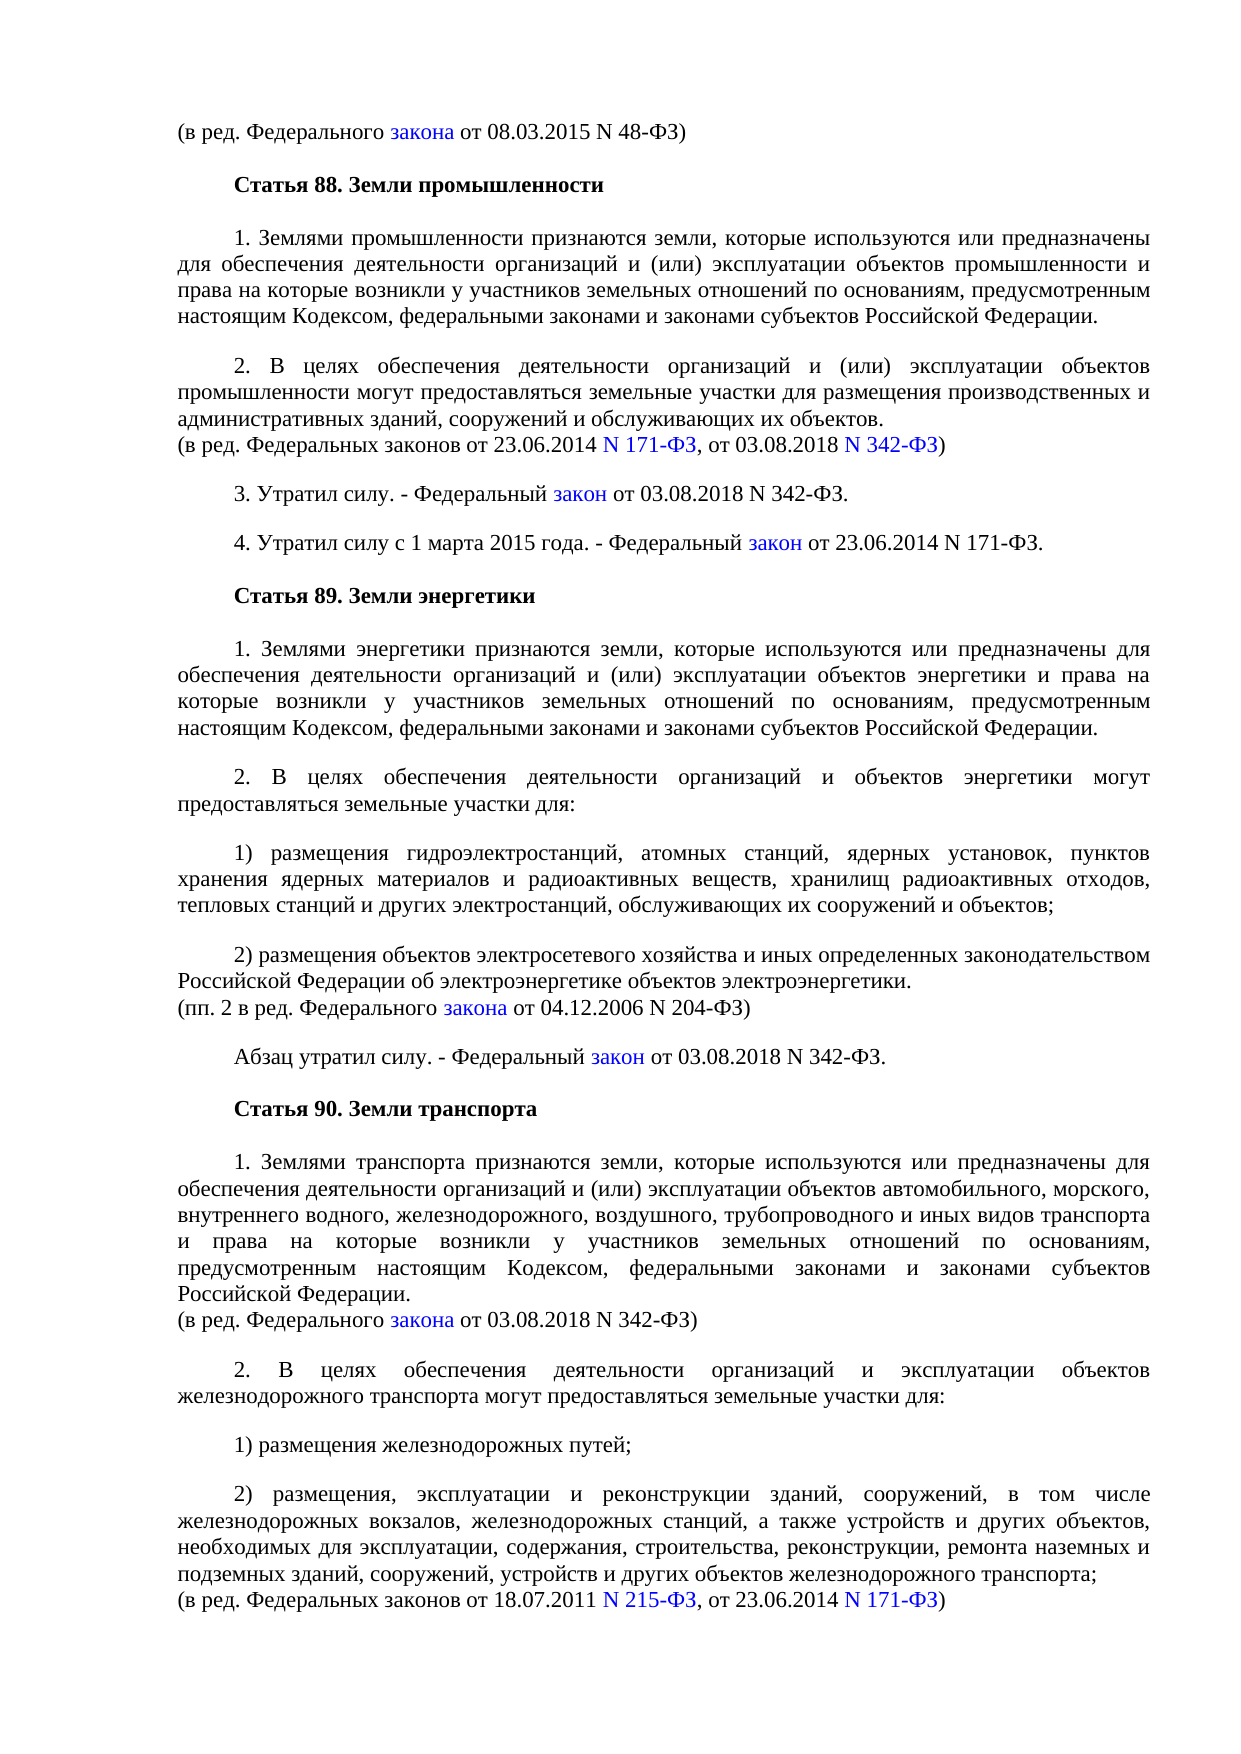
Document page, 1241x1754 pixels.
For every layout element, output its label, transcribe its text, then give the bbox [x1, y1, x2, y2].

text 1) размещения железнодорожных путей; [177, 1431, 1152, 1458]
text (в ред. Федерального закона от 08.03.2015 N 48-ФЗ) [177, 118, 1152, 144]
text 1. Землями энергетики признаются земли, которые используются или предназначены для обеспечения деятельности организаций и (или) эксплуатации объектов энергетики и права на которые возникли у участников земельных отношений по основаниям, предусмотренным настоящим Кодексом, федеральными законами и законами субъектов Российской Федерации. [177, 635, 1152, 740]
text 1) размещения гидроэлектростанций, атомных станций, ядерных установок, пунктов хранения ядерных материалов и радиоактивных веществ, хранилищ радиоактивных отходов, тепловых станций и других электростанций, обслуживающих их сооружений и объектов; [177, 839, 1152, 918]
text 1. Землями промышленности признаются земли, которые используются или предназначены для обеспечения деятельности организаций и (или) эксплуатации объектов промышленности и права на которые возникли у участников земельных отношений по основаниям, предусмотренным настоящим Кодексом, федеральными законами и законами субъектов Российской Федерации. [177, 223, 1152, 329]
text Абзац утратил силу. - Федеральный закон от 03.08.2018 N 342-ФЗ. [177, 1043, 1152, 1069]
text (пп. 2 в ред. Федерального закона от 04.12.2006 N 204-ФЗ) [177, 993, 1152, 1020]
text (в ред. Федеральных законов от 18.07.2011 N 215-ФЗ, от 23.06.2014 N 171-ФЗ) [177, 1586, 1152, 1612]
text 2. В целях обеспечения деятельности организаций и (или) эксплуатации объектов промышленности могут предоставляться земельные участки для размещения производственных и административных зданий, сооружений и обслуживающих их объектов. [177, 352, 1152, 431]
title Статья 88. Земли промышленности [177, 171, 1152, 197]
text 2. В целях обеспечения деятельности организаций и объектов энергетики могут предоставляться земельные участки для: [177, 763, 1152, 816]
text (в ред. Федеральных законов от 23.06.2014 N 171-ФЗ, от 03.08.2018 N 342-ФЗ) [177, 431, 1152, 457]
text 2) размещения объектов электросетевого хозяйства и иных определенных законодательством Российской Федерации об электроэнергетике объектов электроэнергетики. [177, 941, 1152, 993]
text 3. Утратил силу. - Федеральный закон от 03.08.2018 N 342-ФЗ. [177, 480, 1152, 507]
text 2) размещения, эксплуатации и реконструкции зданий, сооружений, в том числе железнодорожных вокзалов, железнодорожных станций, а также устройств и других объектов, необходимых для эксплуатации, содержания, строительства, реконструкции, ремонта наземных и подземных зданий, сооружений, устройств и других объектов железнодорожного транспорта; [177, 1481, 1152, 1586]
text (в ред. Федерального закона от 03.08.2018 N 342-ФЗ) [177, 1306, 1152, 1333]
title Статья 89. Земли энергетики [177, 582, 1152, 608]
text 4. Утратил силу с 1 марта 2015 года. - Федеральный закон от 23.06.2014 N 171-ФЗ. [177, 529, 1152, 556]
title Статья 90. Земли транспорта [177, 1096, 1152, 1122]
text 2. В целях обеспечения деятельности организаций и эксплуатации объектов железнодорожного транспорта могут предоставляться земельные участки для: [177, 1356, 1152, 1408]
text 1. Землями транспорта признаются земли, которые используются или предназначены для обеспечения деятельности организаций и (или) эксплуатации объектов автомобильного, морского, внутреннего водного, железнодорожного, воздушного, трубопроводного и иных видов транспорта и права на которые возникли у участников земельных отношений по основаниям, предусмотренным настоящим Кодексом, федеральными законами и законами субъектов Российской Федерации. [177, 1148, 1152, 1306]
